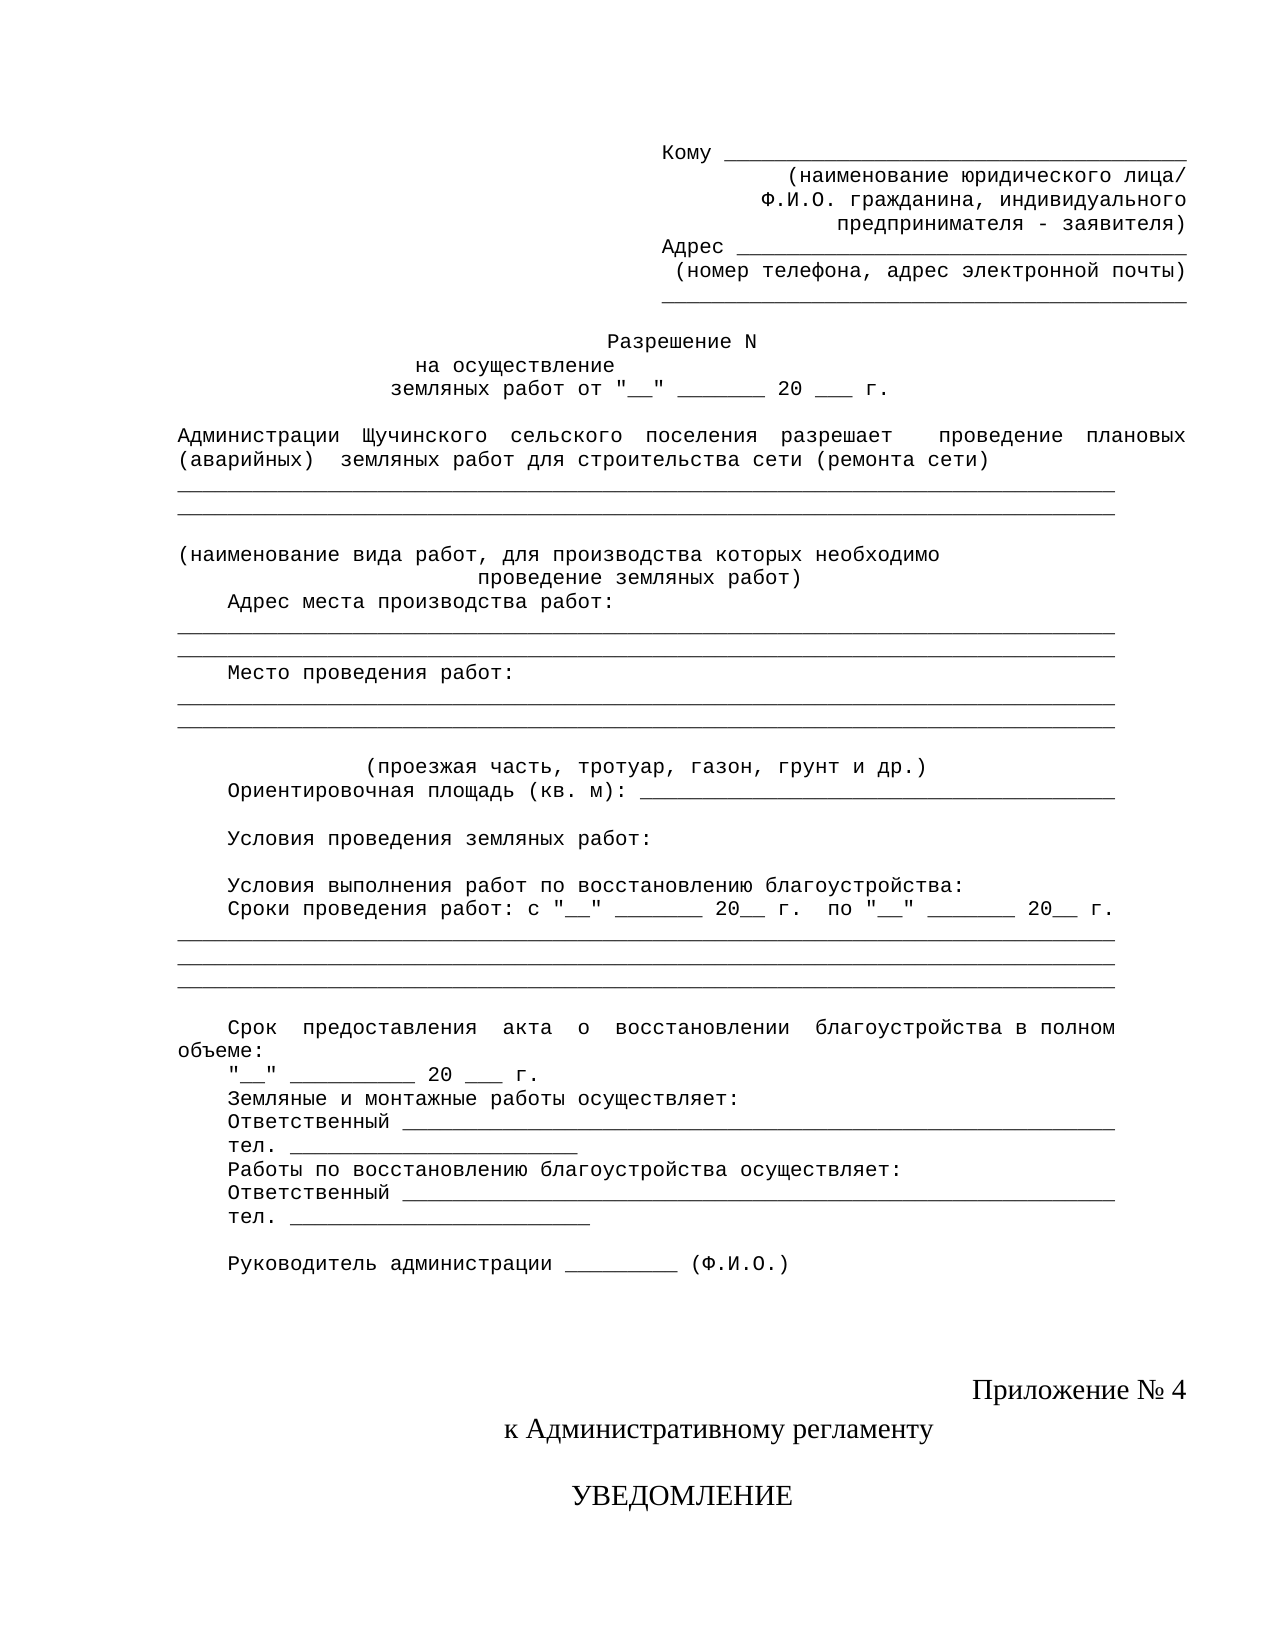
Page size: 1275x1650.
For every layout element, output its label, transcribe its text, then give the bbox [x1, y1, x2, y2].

text Адрес ____________________________________ [177, 236, 1186, 260]
text (проезжая часть, тротуар, газон, грунт и др.) [177, 757, 1186, 780]
text Ответственный _________________________________________________________ [177, 1182, 1186, 1206]
text ___________________________________________________________________________ [177, 709, 1186, 733]
text тел. _______________________ [177, 1135, 1186, 1158]
text Ответственный _________________________________________________________ [177, 1111, 1186, 1135]
text Земляные и монтажные работы осуществляет: [177, 1088, 1186, 1111]
text Адрес места производства работ: [177, 591, 1186, 615]
text Ф.И.О. гражданина, индивидуального [177, 189, 1186, 213]
text Руководитель администрации _________ (Ф.И.О.) [177, 1253, 1186, 1277]
text Место проведения работ: [177, 662, 1186, 686]
text "__" __________ 20 ___ г. [177, 1064, 1186, 1088]
text (номер телефона, адрес электронной почты) [177, 260, 1186, 284]
text ___________________________________________________________________________ [177, 638, 1186, 662]
text Условия выполнения работ по восстановлению благоустройства: [177, 875, 1186, 898]
text УВЕДОМЛЕНИЕ [177, 1478, 1186, 1512]
text тел. ________________________ [177, 1206, 1186, 1229]
text Ориентировочная площадь (кв. м): ______________________________________ [177, 780, 1186, 804]
text объеме: [177, 1040, 1186, 1064]
text ___________________________________________________________________________ [177, 922, 1186, 946]
text __________________________________________ [177, 284, 1186, 307]
text Работы по восстановлению благоустройства осуществляет: [177, 1158, 1186, 1182]
text Срок предоставления акта о восстановлении благоустройства в полном [177, 1017, 1186, 1040]
text Условия проведения земляных работ: [177, 827, 1186, 851]
text Администрации Щучинского сельского поселения разрешает проведение плановых (аварийных) земляных работ для строительства сети (ремонта сети) [177, 426, 1186, 473]
text к Административному регламенту [177, 1411, 1186, 1444]
text ___________________________________________________________________________ [177, 686, 1186, 709]
text ___________________________________________________________________________ [177, 496, 1186, 520]
text (наименование юридического лица/ [177, 165, 1186, 189]
text Кому _____________________________________ [177, 142, 1186, 165]
text проведение земляных работ) [177, 567, 1186, 591]
text Сроки проведения работ: с "__" _______ 20__ г. по "__" _______ 20__ г. [177, 898, 1186, 922]
text ___________________________________________________________________________ [177, 615, 1186, 638]
text (наименование вида работ, для производства которых необходимо [177, 544, 1186, 567]
text Приложение № 4 [177, 1372, 1186, 1406]
text земляных работ от "__" _______ 20 ___ г. [177, 378, 1186, 402]
text ___________________________________________________________________________ [177, 969, 1186, 993]
text предпринимателя - заявителя) [177, 213, 1186, 236]
text ___________________________________________________________________________ [177, 473, 1186, 496]
text на осуществление [177, 354, 1186, 378]
text ___________________________________________________________________________ [177, 946, 1186, 969]
text Разрешение N [177, 331, 1186, 354]
